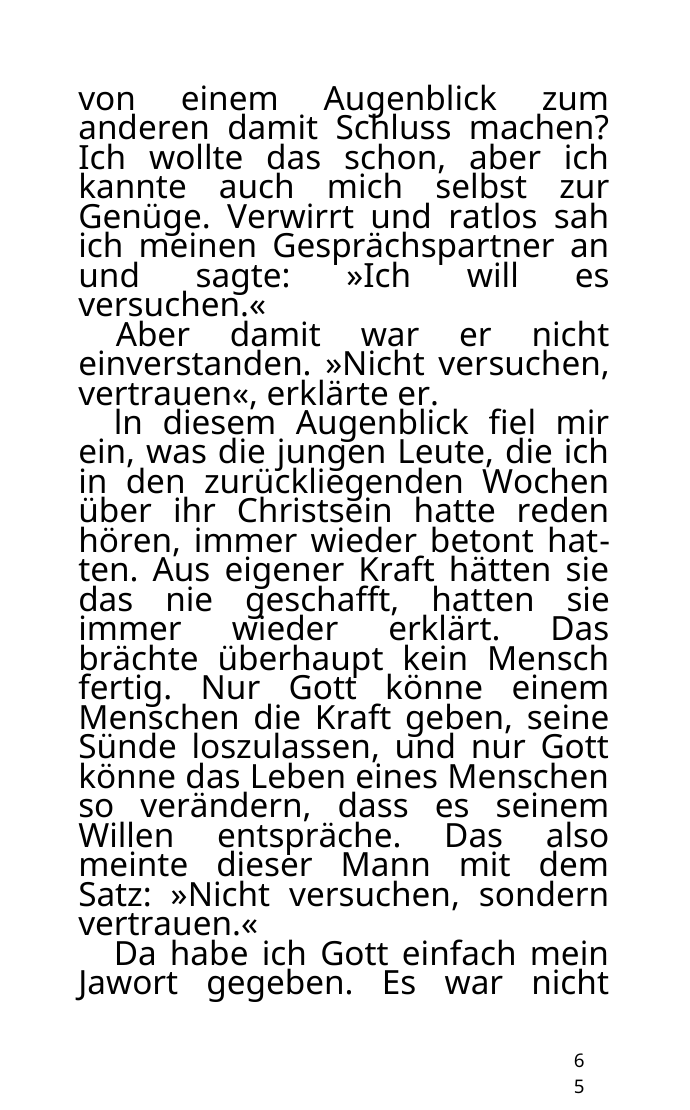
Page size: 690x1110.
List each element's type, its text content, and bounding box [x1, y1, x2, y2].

text ln diesem Augenblick fiel mir ein, was die jungen Leute, die ich in den zurückliegenden Wochen über ihr Christsein hatte reden hören, immer wieder betont hatten. Aus eigener Kraft hätten sie das nie geschafft, hatten sie immer wieder erklärt. Das brächte überhaupt kein Mensch fertig. Nur Gott könne einem Menschen die Kraft geben, seine Sünde loszulassen, und nur Gott könne das Leben eines Menschen so verändern, dass es seinem Willen entspräche. Das also meinte dieser Mann mit dem Satz: »Nicht versuchen, sondern vertrauen.« [78, 411, 610, 942]
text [78, 87, 610, 322]
text Aber damit war er nicht einverstanden. »Nicht versuchen, vertrauen«, erklärte er. [78, 322, 610, 411]
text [78, 942, 610, 1001]
